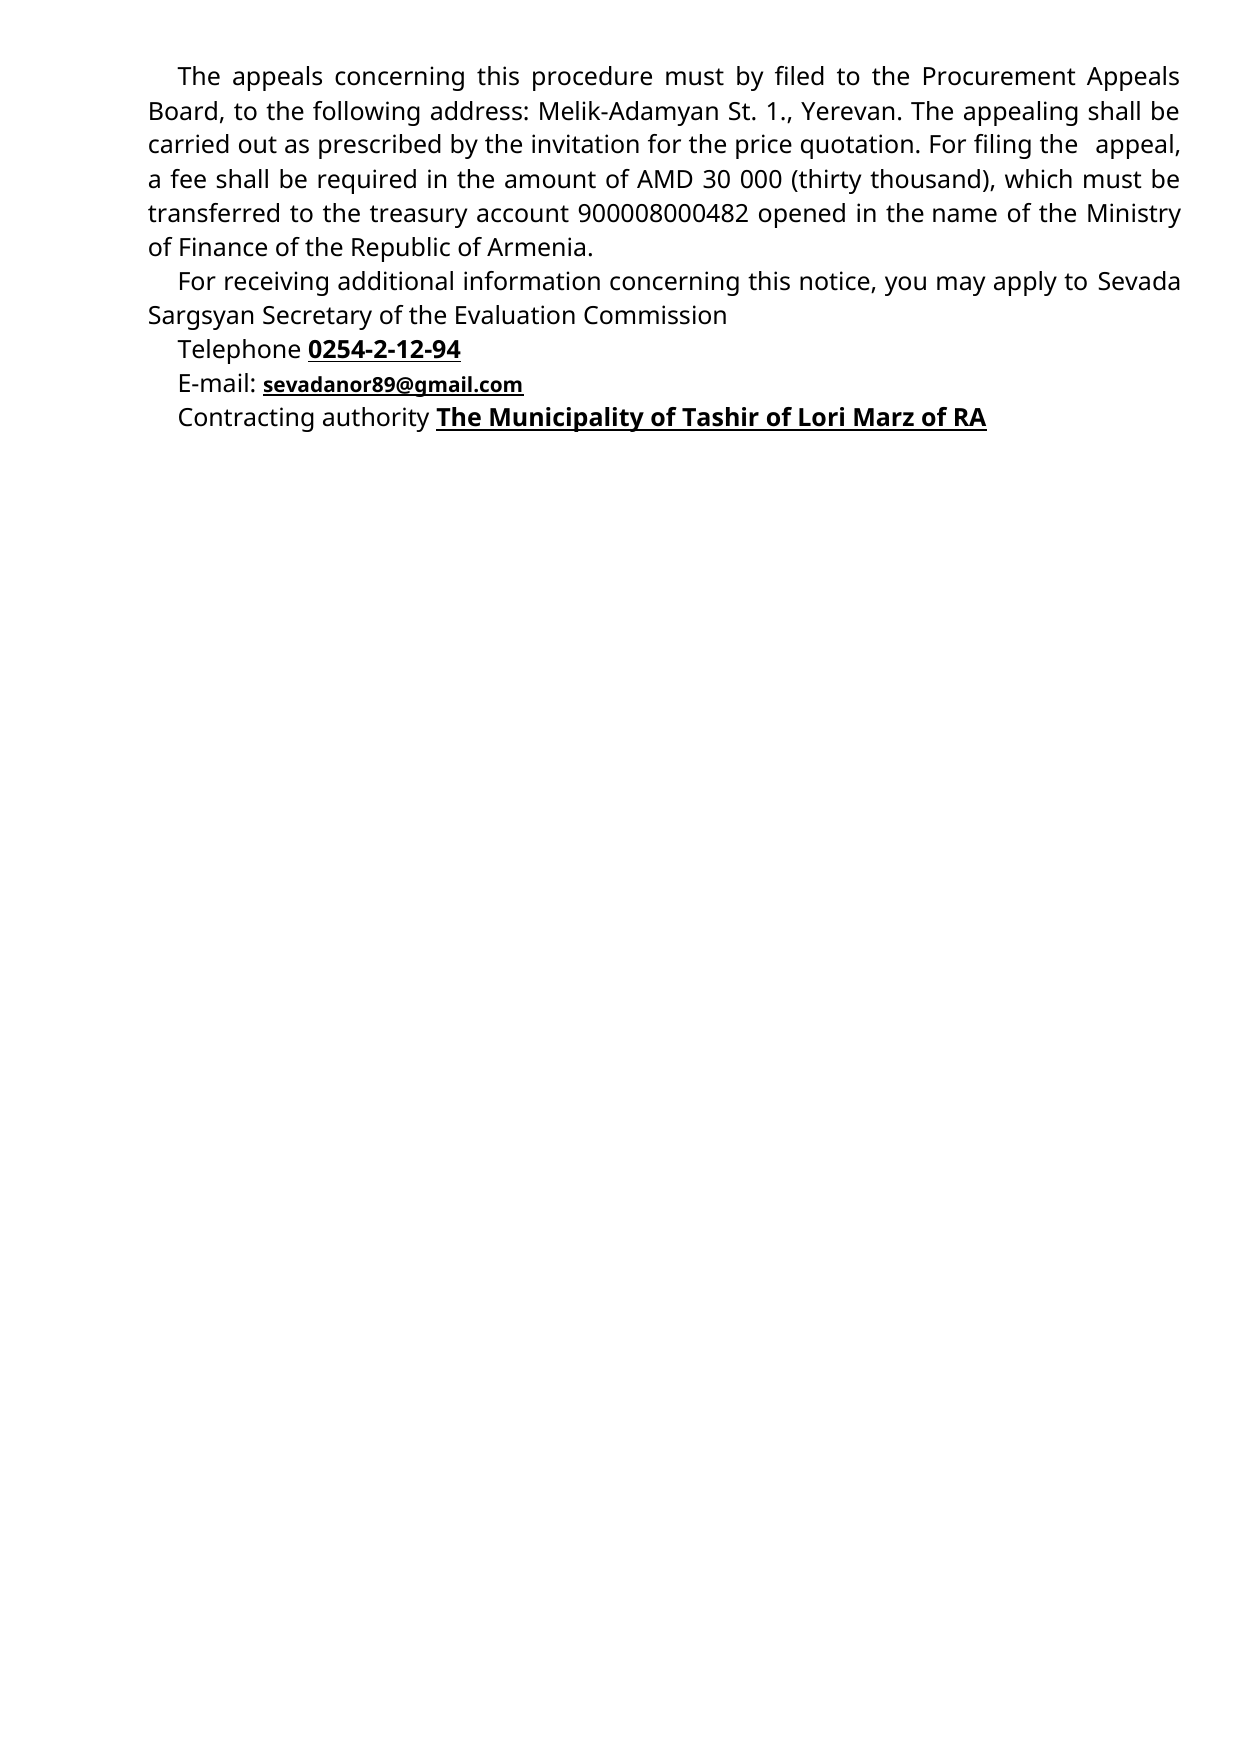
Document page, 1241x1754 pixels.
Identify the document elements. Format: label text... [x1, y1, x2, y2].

text Contracting authority The Municipality of Tashir of Lori Marz of RA [148, 400, 1181, 434]
text The appeals concerning this procedure must by filed to the Procurement Appeals Board, to the following address: Melik-Adamyan St. 1., Yerevan. The appealing shall be carried out as prescribed by the invitation for the price quotation. For filing the appeal, a fee shall be required in the amount of AMD 30 000 (thirty thousand), which must be transferred to the treasury account 900008000482 opened in the name of the Ministry of Finance of the Republic of Armenia. [148, 59, 1181, 264]
text For receiving additional information concerning this notice, you may apply to Sevada Sargsyan Secretary of the Evaluation Commission [148, 264, 1181, 332]
text Telephone 0254-2-12-94 [148, 332, 1181, 366]
text E-mail: sevadanor89@gmail.com [148, 366, 1181, 400]
